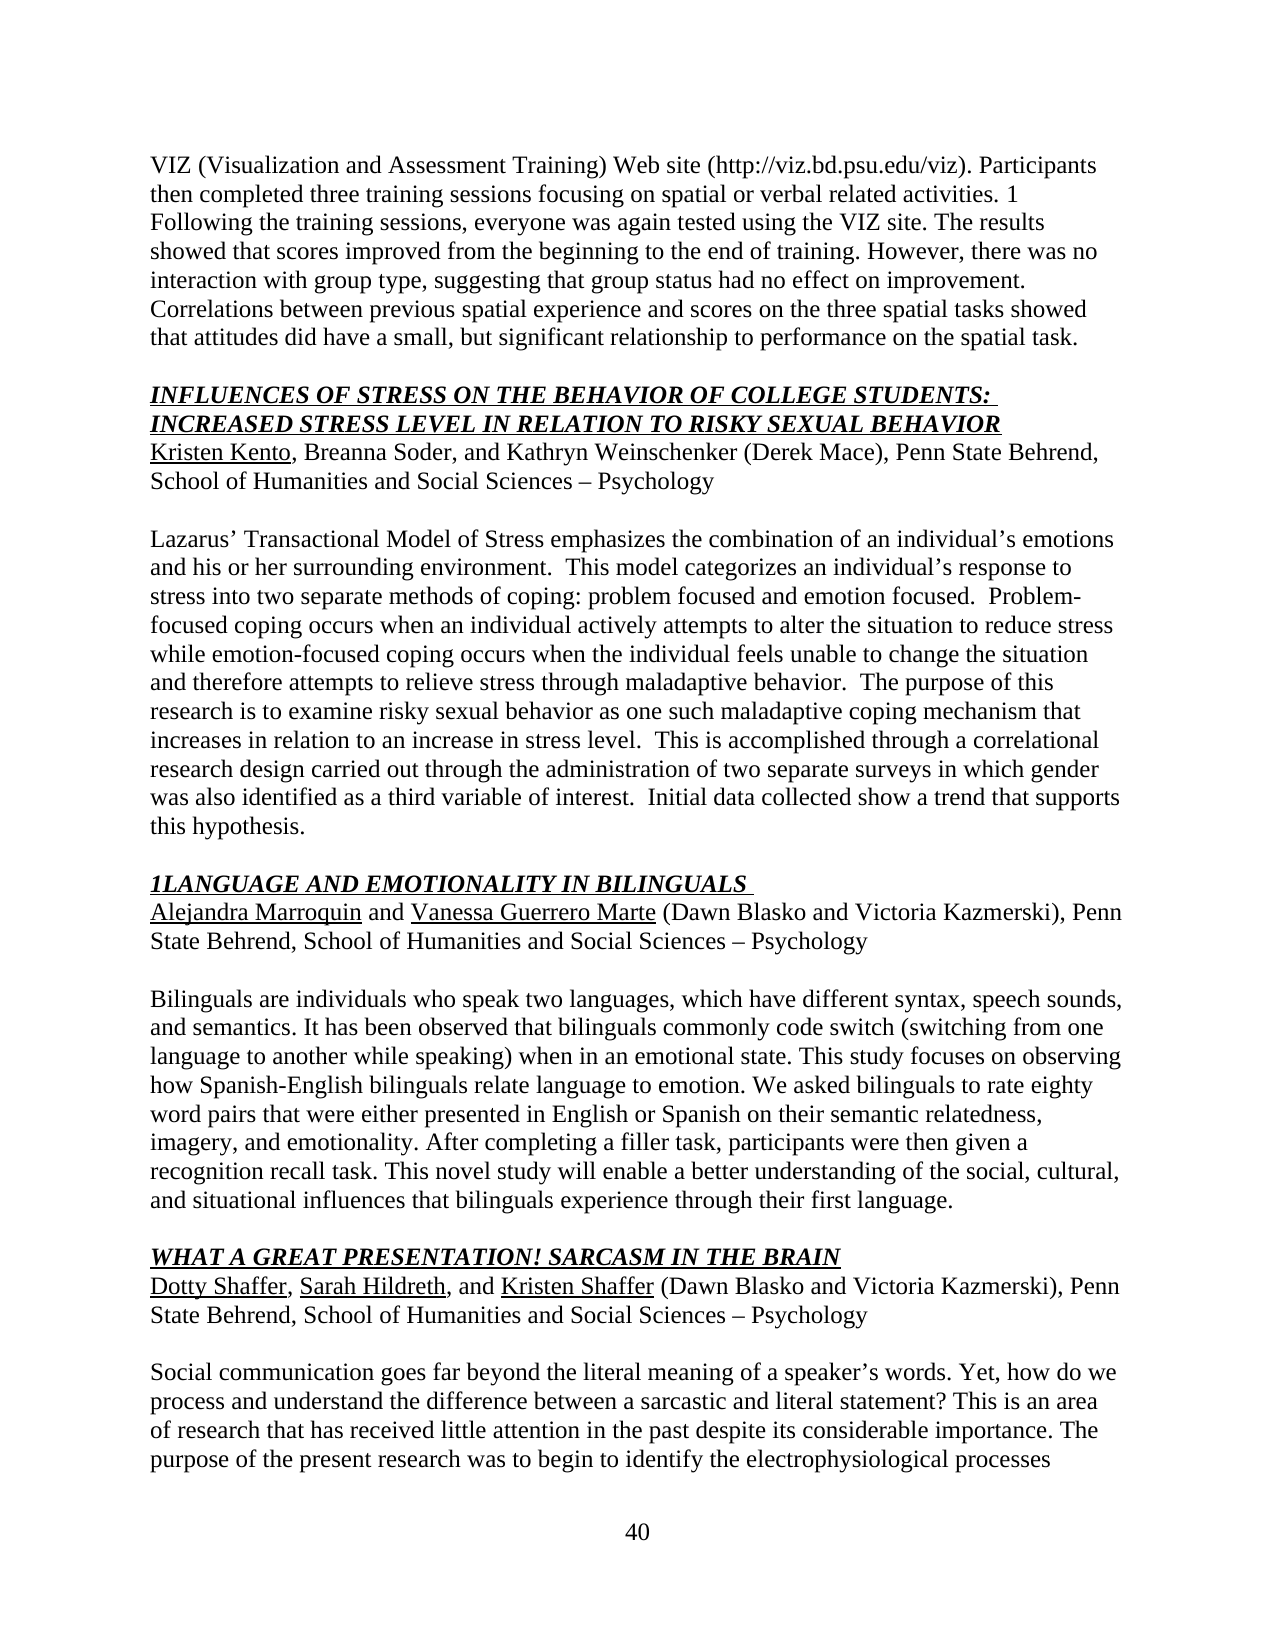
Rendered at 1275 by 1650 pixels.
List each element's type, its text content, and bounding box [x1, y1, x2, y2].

subtitle What a Great Presentation! Sarcasm in the Brain [150, 1242, 1125, 1271]
text Bilinguals are individuals who speak two languages, which have different syntax, speech sounds, and semantics. It has been observed that bilinguals commonly code switch (switching from one language to another while speaking) when in an emotional state. This study focuses on observing how Spanish-English bilinguals relate language to emotion. We asked bilinguals to rate eighty word pairs that were either presented in English or Spanish on their semantic relatedness, imagery, and emotionality. After completing a filler task, participants were then given a recognition recall task. This novel study will enable a better understanding of the social, cultural, and situational influences that bilinguals experience through their first language. [150, 984, 1125, 1214]
subtitle Language and Emotionality in Bilinguals [150, 869, 1125, 897]
text Alejandra Marroquin and Vanessa Guerrero Marte (Dawn Blasko and Victoria Kazmerski), Penn State Behrend, School of Humanities and Social Sciences – Psychology [150, 897, 1125, 955]
text Lazarus’ Transactional Model of Stress emphasizes the combination of an individual’s emotions and his or her surrounding environment. This model categorizes an individual’s response to stress into two separate methods of coping: problem focused and emotion focused. Problem-focused coping occurs when an individual actively attempts to alter the situation to reduce stress while emotion-focused coping occurs when the individual feels unable to change the situation and therefore attempts to relieve stress through maladaptive behavior. The purpose of this research is to examine risky sexual behavior as one such maladaptive coping mechanism that increases in relation to an increase in stress level. This is accomplished through a correlational research design carried out through the administration of two separate surveys in which gender was also identified as a third variable of interest. Initial data collected show a trend that supports this hypothesis. [150, 524, 1125, 840]
text Dotty Shaffer, Sarah Hildreth, and Kristen Shaffer (Dawn Blasko and Victoria Kazmerski), Penn State Behrend, School of Humanities and Social Sciences – Psychology [150, 1271, 1125, 1329]
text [150, 1357, 1125, 1472]
text Kristen Kento, Breanna Soder, and Kathryn Weinschenker (Derek Mace), Penn State Behrend, School of Humanities and Social Sciences – Psychology [150, 437, 1125, 495]
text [150, 150, 1125, 351]
subtitle Influences of Stress on the Behavior of College Students: Increased Stress Level in Relation to Risky Sexual Behavior [150, 380, 1125, 437]
